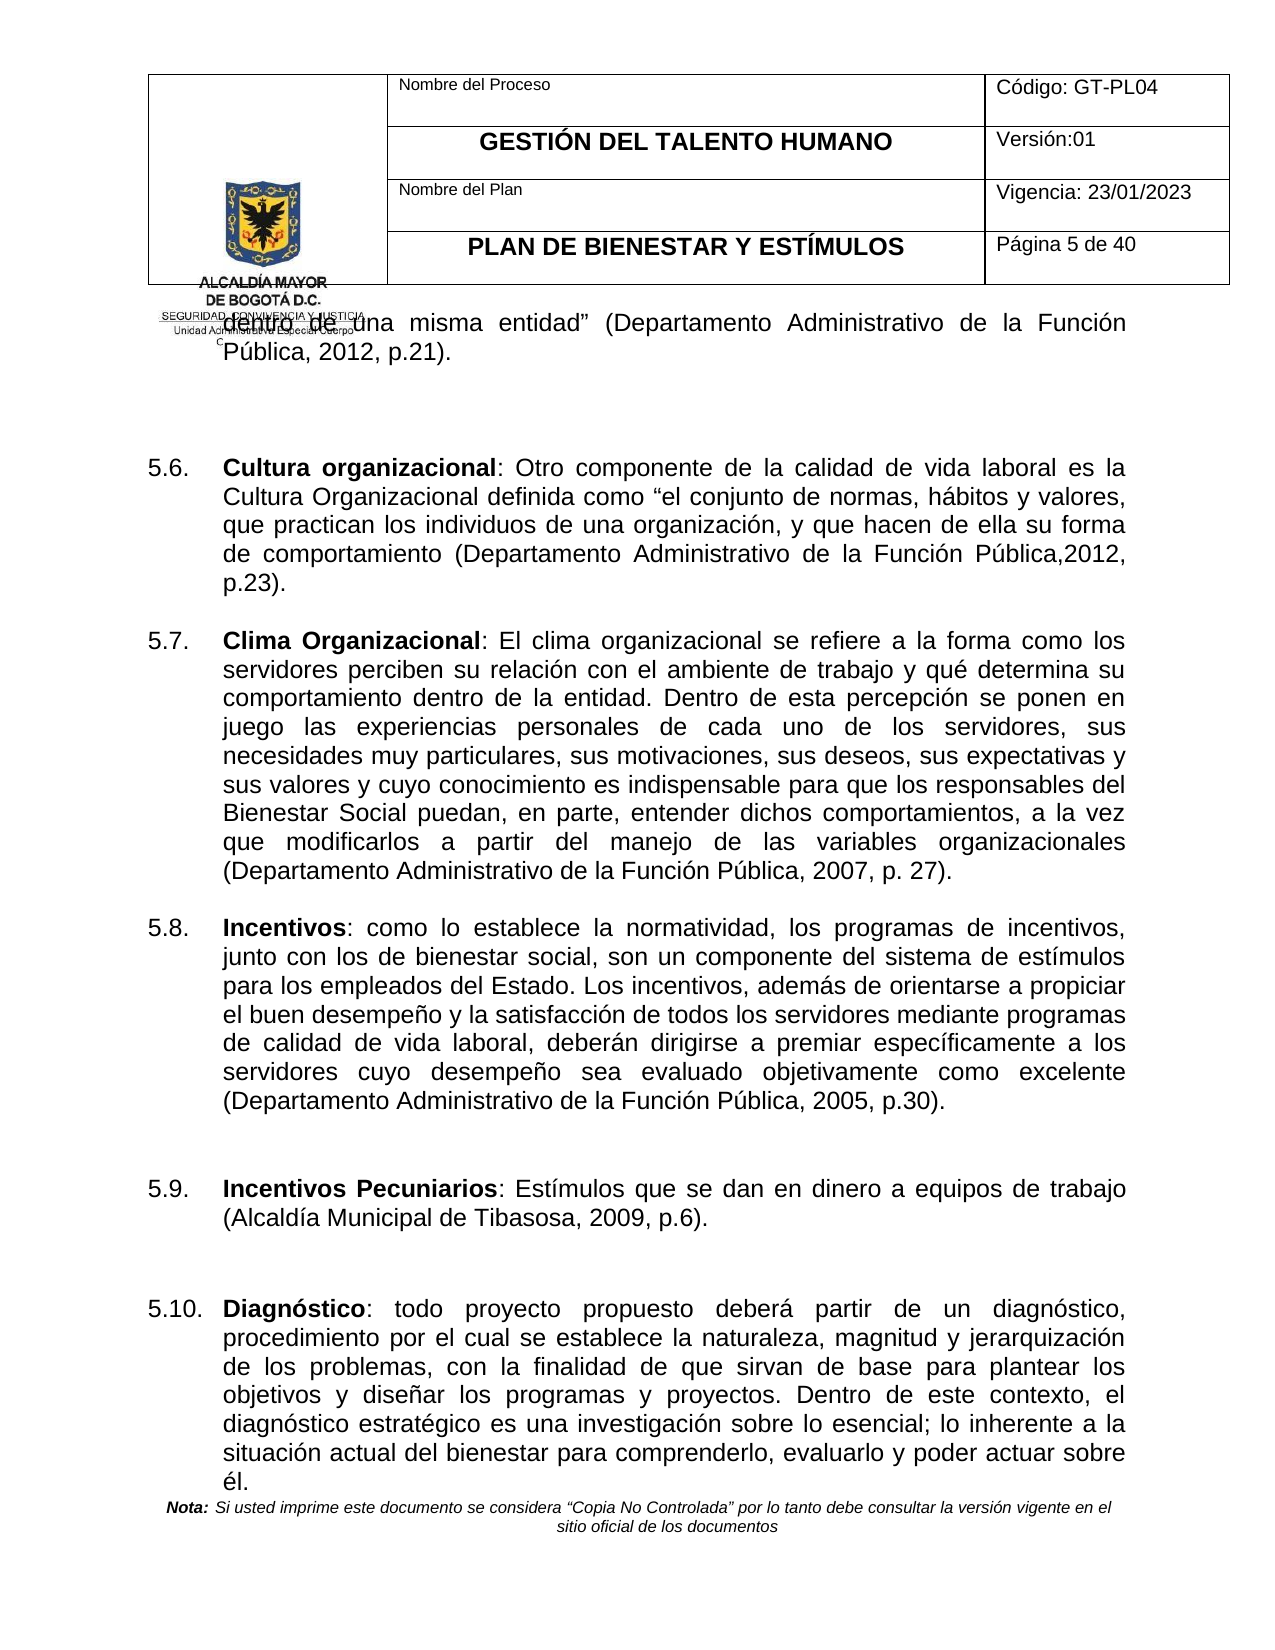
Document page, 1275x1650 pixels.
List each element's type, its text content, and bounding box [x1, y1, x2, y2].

picture [157, 178, 367, 284]
list Incentivos Pecuniarios: Estímulos que se dan en dinero a equipos de trabajo (Alcaldía Municipal de Tibasosa, 2009, p.6). [148, 1174, 1127, 1232]
list Clima Organizacional: El clima organizacional se refiere a la forma como los servidores perciben su relación con el ambiente de trabajo y qué determina su comportamiento dentro de la entidad. Dentro de esta percepción se ponen en juego las experiencias personales de cada uno de los servidores, sus necesidades muy particulares, sus motivaciones, sus deseos, sus expectativas y sus valores y cuyo conocimiento es indispensable para que los responsables del Bienestar Social puedan, en parte, entender dichos comportamientos, a la vez que modificarlos a partir del manejo de las variables organizacionales (Departamento Administrativo de la Función Pública, 2007, p. 27). [148, 626, 1127, 885]
picture [157, 285, 367, 308]
list Diagnóstico: todo proyecto propuesto deberá partir de un diagnóstico, procedimiento por el cual se establece la naturaleza, magnitud y jerarquización de los problemas, con la finalidad de que sirvan de base para plantear los objetivos y diseñar los programas y proyectos. Dentro de este contexto, el diagnóstico estratégico es una investigación sobre lo esencial; lo inherente a la situación actual del bienestar para comprenderlo, evaluarlo y poder actuar sobre él. [148, 1294, 1127, 1495]
list Cultura organizacional: Otro componente de la calidad de vida laboral es la Cultura Organizacional definida como “el conjunto de normas, hábitos y valores, que practican los individuos de una organización, y que hacen de ella su forma de comportamiento (Departamento Administrativo de la Función Pública,2012, p.23). [148, 453, 1127, 597]
list Incentivos: como lo establece la normatividad, los programas de incentivos, junto con los de bienestar social, son un componente del sistema de estímulos para los empleados del Estado. Los incentivos, además de orientarse a propiciar el buen desempeño y la satisfacción de todos los servidores mediante programas de calidad de vida laboral, deberán dirigirse a premiar específicamente a los servidores cuyo desempeño sea evaluado objetivamente como excelente (Departamento Administrativo de la Función Pública, 2005, p.30). [148, 913, 1127, 1115]
